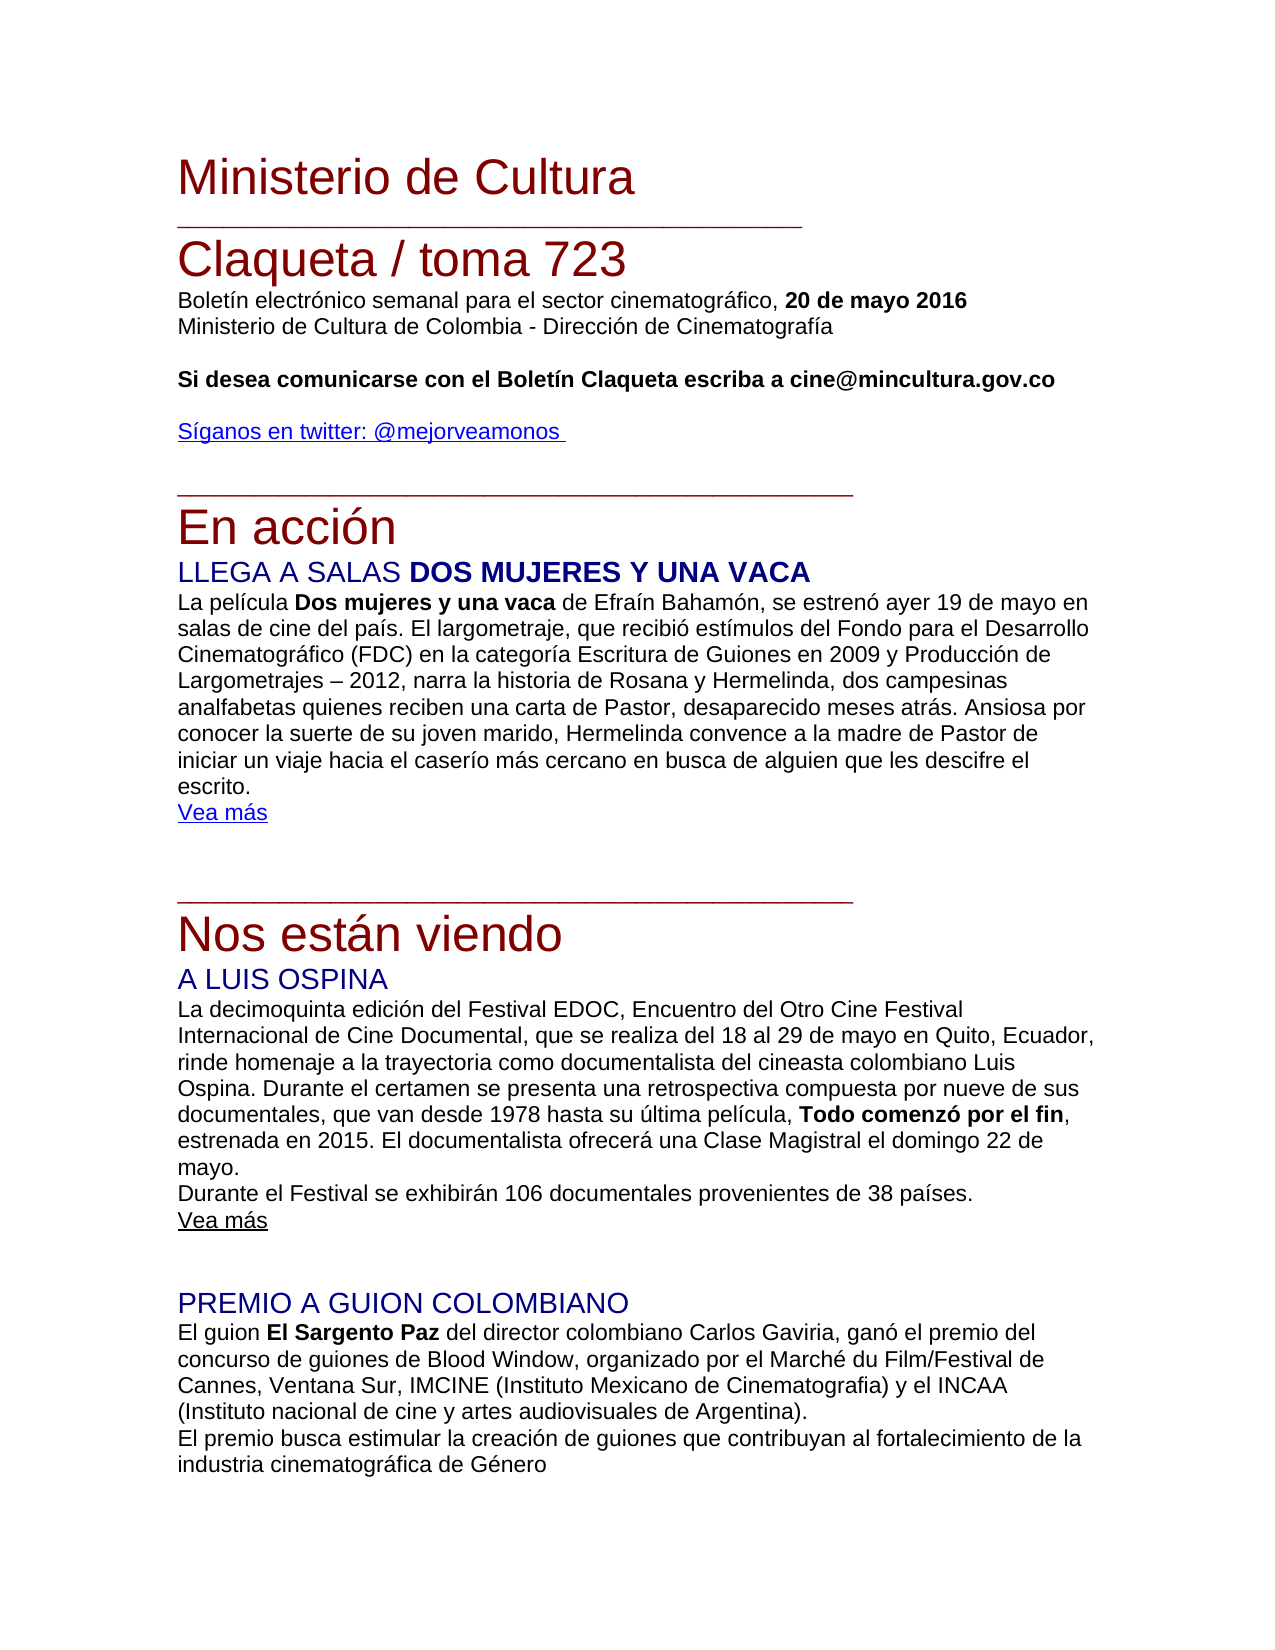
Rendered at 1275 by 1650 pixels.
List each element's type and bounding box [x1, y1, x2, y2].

text [177, 148, 1098, 1477]
